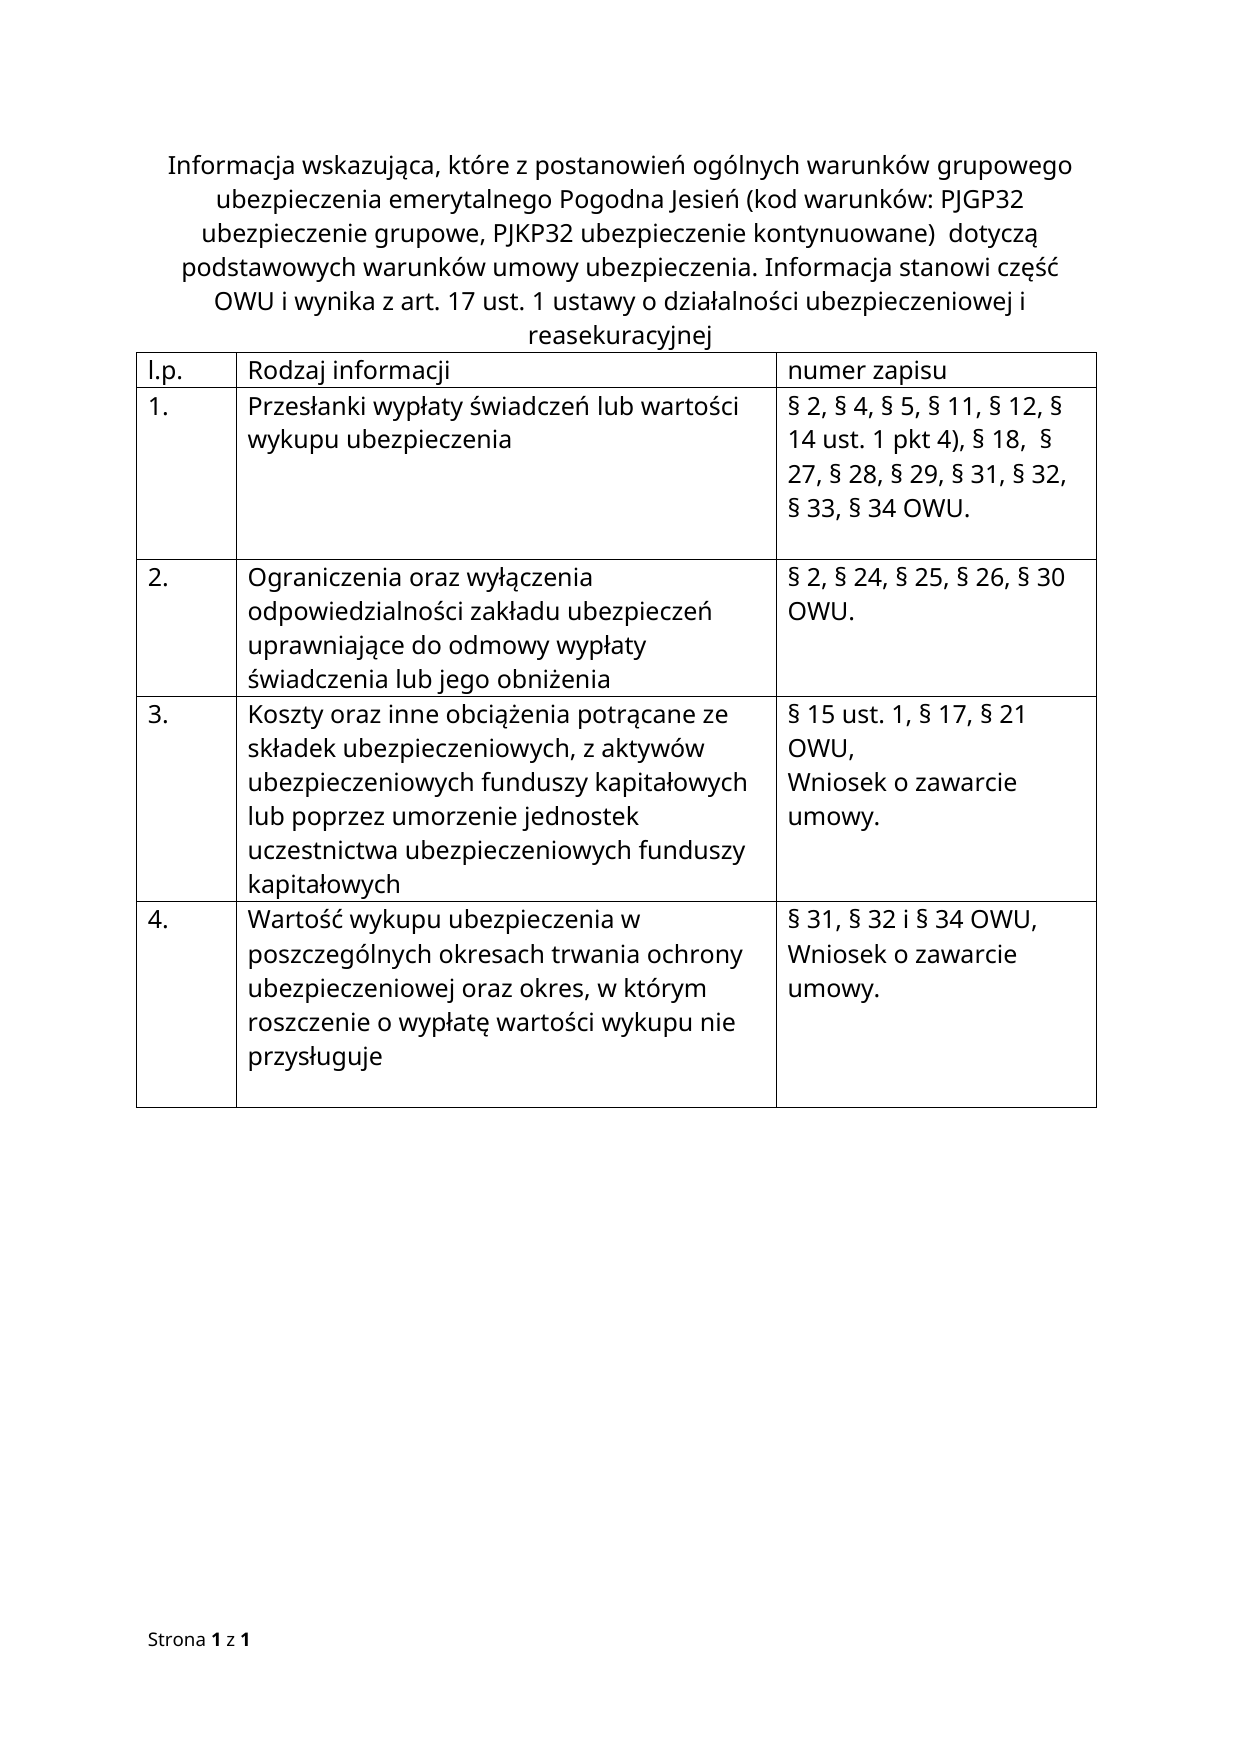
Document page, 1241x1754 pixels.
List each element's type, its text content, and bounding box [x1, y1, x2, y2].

table_header numer zapisu [777, 353, 1096, 387]
table_cell 4. [137, 902, 236, 1107]
table_cell § 31, § 32 i § 34 OWU, Wniosek o zawarcie umowy. [777, 902, 1096, 1107]
table_cell § 2, § 4, § 5, § 11, § 12, § 14 ust. 1 pkt 4), § 18, § 27, § 28, § 29, § 31, § 32, § 33, § 34 OWU. [777, 388, 1096, 558]
table_cell § 15 ust. 1, § 17, § 21 OWU, Wniosek o zawarcie umowy. [777, 697, 1096, 901]
table_cell 3. [137, 697, 236, 901]
table_cell § 2, § 24, § 25, § 26, § 30 OWU. [777, 560, 1096, 696]
table_cell Ograniczenia oraz wyłączenia odpowiedzialności zakładu ubezpieczeń uprawniające do odmowy wypłaty świadczenia lub jego obniżenia [237, 560, 776, 696]
table_cell Wartość wykupu ubezpieczenia w poszczególnych okresach trwania ochrony ubezpieczeniowej oraz okres, w którym roszczenie o wypłatę wartości wykupu nie przysługuje [237, 902, 776, 1107]
text Informacja wskazująca, które z postanowień ogólnych warunków grupowego ubezpieczenia emerytalnego Pogodna Jesień (kod warunków: PJGP32 ubezpieczenie grupowe, PJKP32 ubezpieczenie kontynuowane) dotyczą podstawowych warunków umowy ubezpieczenia. Informacja stanowi część OWU i wynika z art. 17 ust. 1 ustawy o działalności ubezpieczeniowej i reasekuracyjnej [148, 148, 1093, 352]
table_cell 2. [137, 560, 236, 696]
table_header Rodzaj informacji [237, 353, 776, 387]
table_header l.p. [137, 353, 236, 387]
table_cell Przesłanki wypłaty świadczeń lub wartości wykupu ubezpieczenia [237, 388, 776, 558]
table_cell Koszty oraz inne obciążenia potrącane ze składek ubezpieczeniowych, z aktywów ubezpieczeniowych funduszy kapitałowych lub poprzez umorzenie jednostek uczestnictwa ubezpieczeniowych funduszy kapitałowych [237, 697, 776, 901]
table_cell 1. [137, 388, 236, 558]
